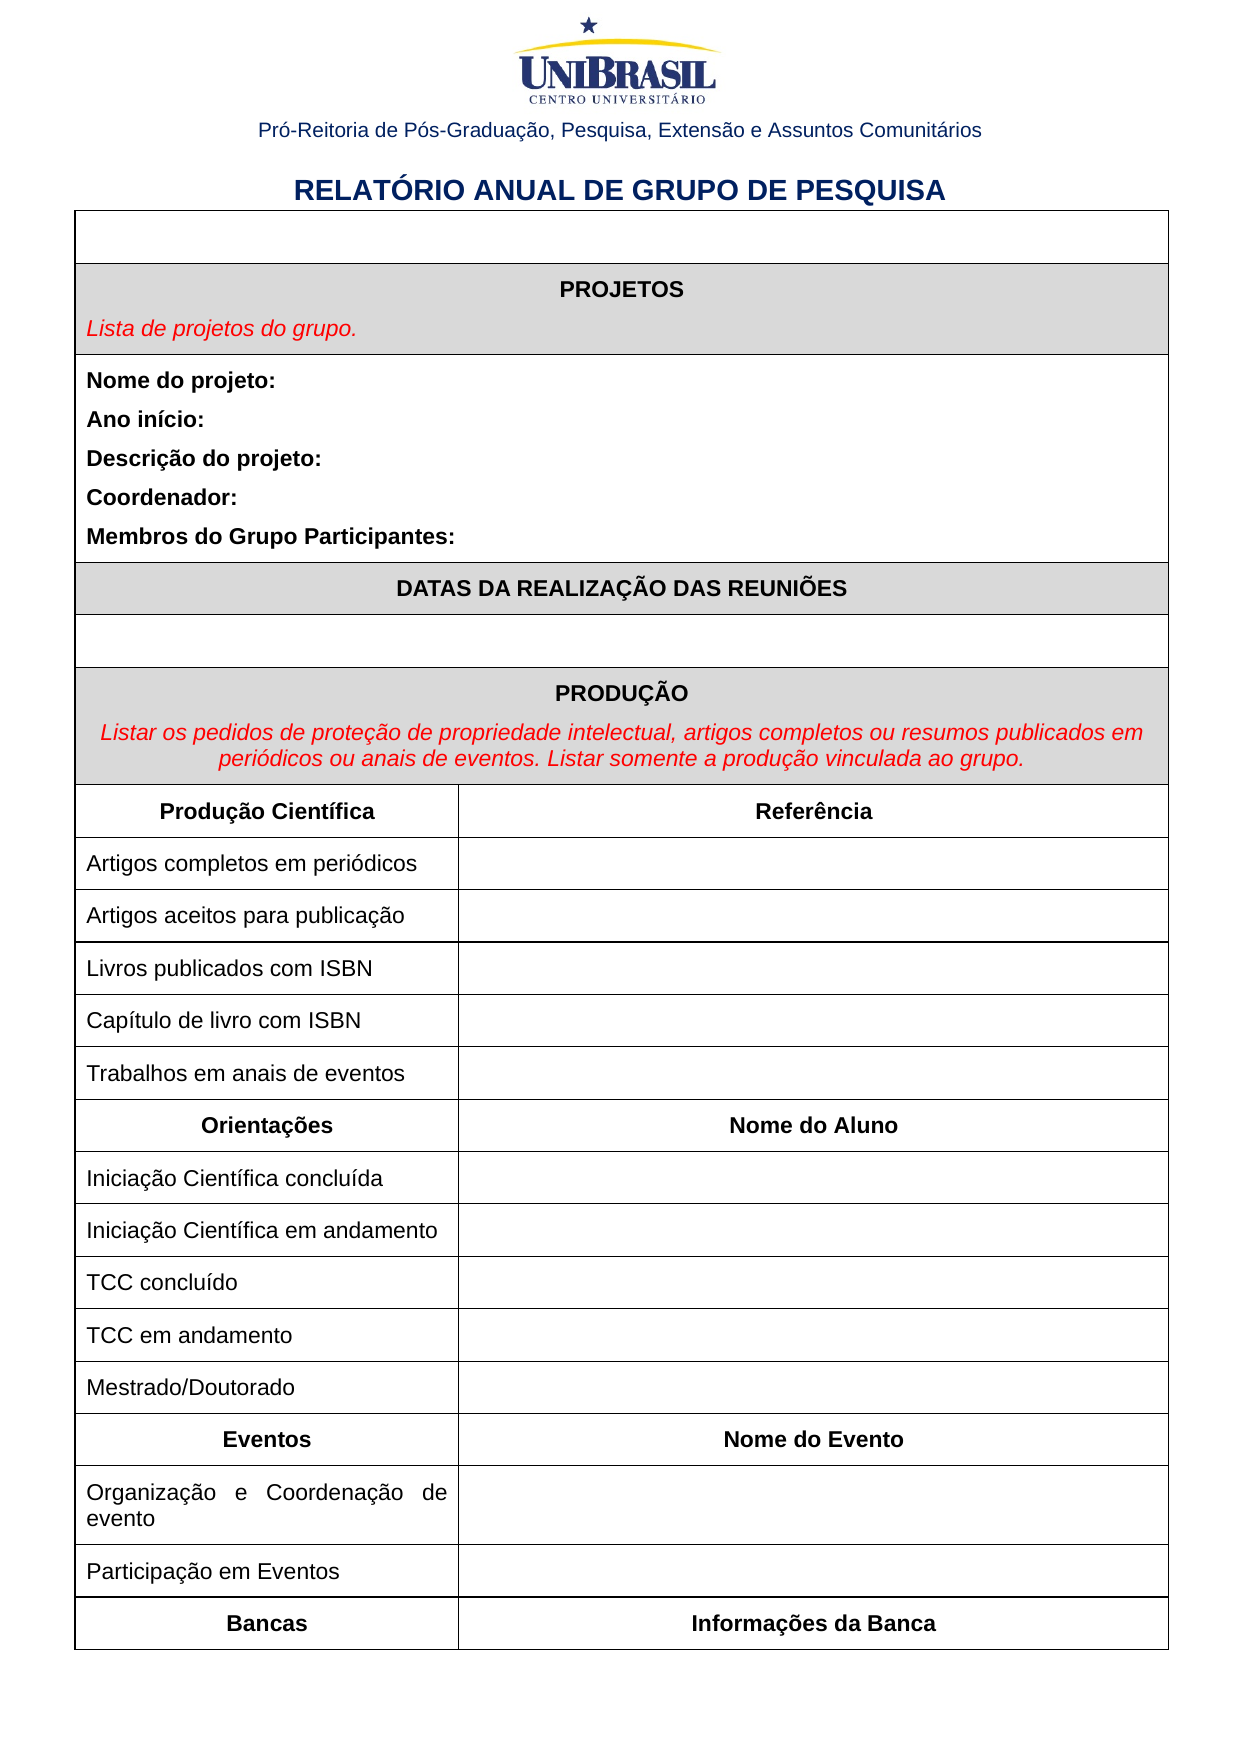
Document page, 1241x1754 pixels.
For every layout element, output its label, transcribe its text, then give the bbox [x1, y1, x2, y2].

table_cell [459, 1257, 1168, 1308]
picture [541, 127, 547, 136]
table_cell Mestrado/Doutorado [76, 1362, 458, 1413]
table_cell Referência [459, 785, 1168, 837]
table_cell Nome do Aluno [459, 1100, 1168, 1151]
table_cell Nome do projeto: Ano início: Descrição do projeto: Coordenador: Membros do Grupo Participantes: [76, 355, 1168, 562]
table_cell Livros publicados com ISBN [76, 943, 458, 994]
table_cell [459, 1545, 1168, 1596]
table_cell [76, 211, 1168, 263]
table_cell Artigos aceitos para publicação [76, 890, 458, 941]
table_cell Artigos completos em periódicos [76, 838, 458, 889]
table_cell Nome do Evento [459, 1414, 1168, 1465]
table_cell PROJETOS Lista de projetos do grupo. [76, 264, 1168, 354]
table_cell Iniciação Científica em andamento [76, 1204, 458, 1256]
table_cell [459, 1047, 1168, 1098]
table_cell PRODUÇÃO Listar os pedidos de proteção de propriedade intelectual, artigos completos ou resumos publicados em periódicos ou anais de eventos. Listar somente a produção vinculada ao grupo. [76, 668, 1168, 784]
table_cell Organização e Coordenação de evento [76, 1466, 458, 1544]
table_cell [76, 615, 1168, 667]
picture [565, 124, 572, 130]
table_cell [459, 1152, 1168, 1203]
picture [501, 1, 739, 136]
table_cell [459, 1466, 1168, 1544]
table_cell [459, 1362, 1168, 1413]
table_cell Trabalhos em anais de eventos [76, 1047, 458, 1098]
table_cell Eventos [76, 1414, 458, 1465]
table_cell Orientações [76, 1100, 458, 1151]
table_cell [459, 1309, 1168, 1361]
table_cell Informações da Banca [459, 1598, 1168, 1649]
table_cell [459, 838, 1168, 889]
picture [678, 127, 684, 136]
table_cell [459, 995, 1168, 1046]
table_cell [459, 943, 1168, 994]
table_cell Produção Científica [76, 785, 458, 837]
table_cell Participação em Eventos [76, 1545, 458, 1596]
table_cell [459, 890, 1168, 941]
table_cell Capítulo de livro com ISBN [76, 995, 458, 1046]
table_cell TCC concluído [76, 1257, 458, 1308]
table_cell Bancas [76, 1598, 458, 1649]
table_cell DATAS DA REALIZAÇÃO DAS REUNIÕES [76, 563, 1168, 614]
picture [702, 127, 707, 136]
table_cell Iniciação Científica concluída [76, 1152, 458, 1203]
table_cell [459, 1204, 1168, 1256]
table_cell TCC em andamento [76, 1309, 458, 1361]
